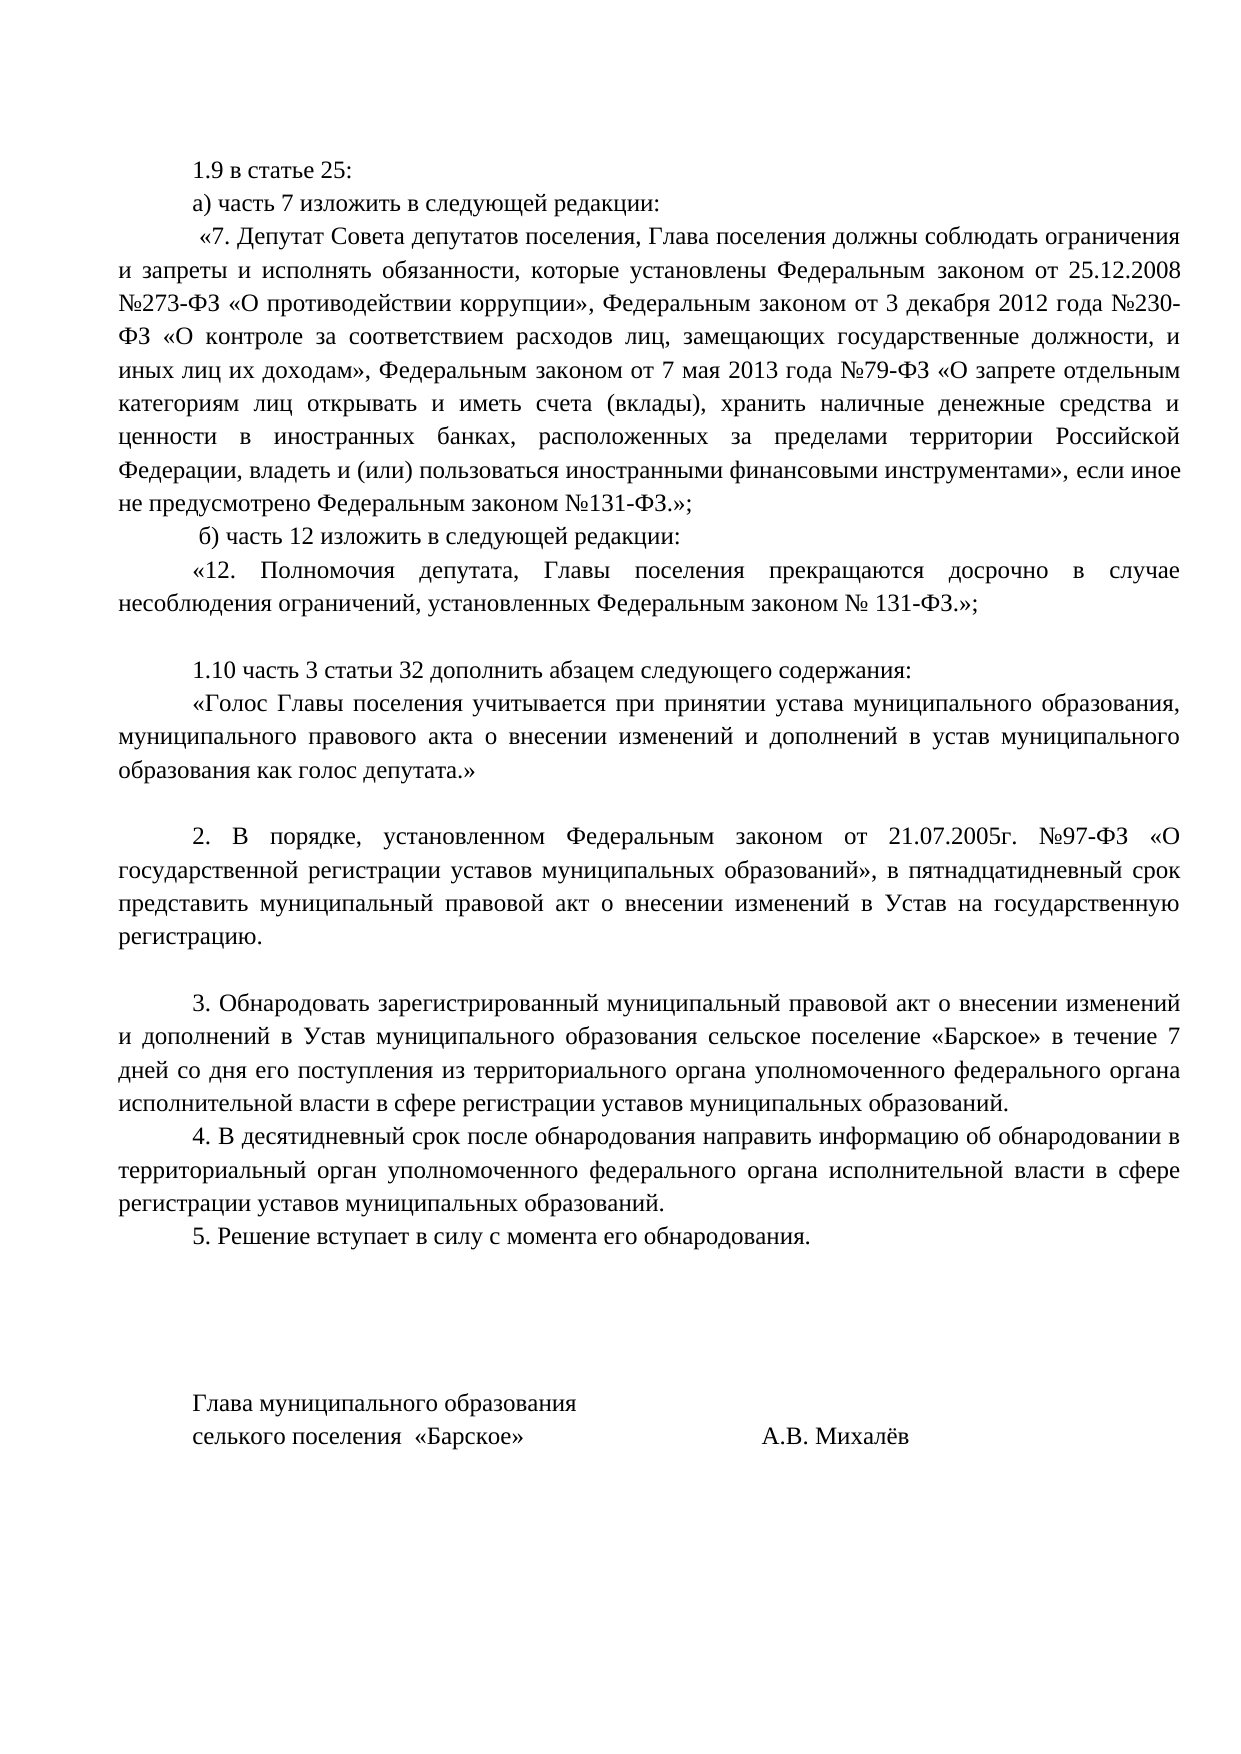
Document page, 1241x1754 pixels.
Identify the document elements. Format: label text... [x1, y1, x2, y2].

text б) часть 12 изложить в следующей редакции: [118, 518, 1181, 551]
text 2. В порядке, установленном Федеральным законом от 21.07.2005г. №97-ФЗ «О государственной регистрации уставов муниципальных образований», в пятнадцатидневный срок представить муниципальный правовой акт о внесении изменений в Устав на государственную регистрацию. [118, 818, 1181, 951]
text «12. Полномочия депутата, Главы поселения прекращаются досрочно в случае несоблюдения ограничений, установленных Федеральным законом № 131-ФЗ.»; [118, 551, 1181, 618]
text 4. В десятидневный срок после обнародования направить информацию об обнародовании в территориальный орган уполномоченного федерального органа исполнительной власти в сфере регистрации уставов муниципальных образований. [118, 1118, 1181, 1218]
text 1.10 часть 3 статьи 32 дополнить абзацем следующего содержания: [118, 651, 1181, 685]
text 3. Обнародовать зарегистрированный муниципальный правовой акт о внесении изменений и дополнений в Устав муниципального образования сельское поселение «Барское» в течение 7 дней со дня его поступления из территориального органа уполномоченного федерального органа исполнительной власти в сфере регистрации уставов муниципальных образований. [118, 985, 1181, 1118]
text а) часть 7 изложить в следующей редакции: [118, 185, 1181, 218]
text селького поселения «Барское» А.В. Михалёв [118, 1418, 1181, 1451]
text 5. Решение вступает в силу с момента его обнародования. [118, 1218, 1181, 1251]
text Глава муниципального образования [118, 1385, 1181, 1418]
text «7. Депутат Совета депутатов поселения, Глава поселения должны соблюдать ограничения и запреты и исполнять обязанности, которые установлены Федеральным законом от 25.12.2008 №273-ФЗ «О противодействии коррупции», Федеральным законом от 3 декабря 2012 года №230-ФЗ «О контроле за соответствием расходов лиц, замещающих государственные должности, и иных лиц их доходам», Федеральным законом от 7 мая 2013 года №79-ФЗ «О запрете отдельным категориям лиц открывать и иметь счета (вклады), хранить наличные денежные средства и ценности в иностранных банках, расположенных за пределами территории Российской Федерации, владеть и (или) пользоваться иностранными финансовыми инструментами», если иное не предусмотрено Федеральным законом №131-ФЗ.»; [118, 218, 1181, 518]
text 1.9 в статье 25: [118, 151, 1181, 185]
text «Голос Главы поселения учитывается при принятии устава муниципального образования, муниципального правового акта о внесении изменений и дополнений в устав муниципального образования как голос депутата.» [118, 685, 1181, 785]
